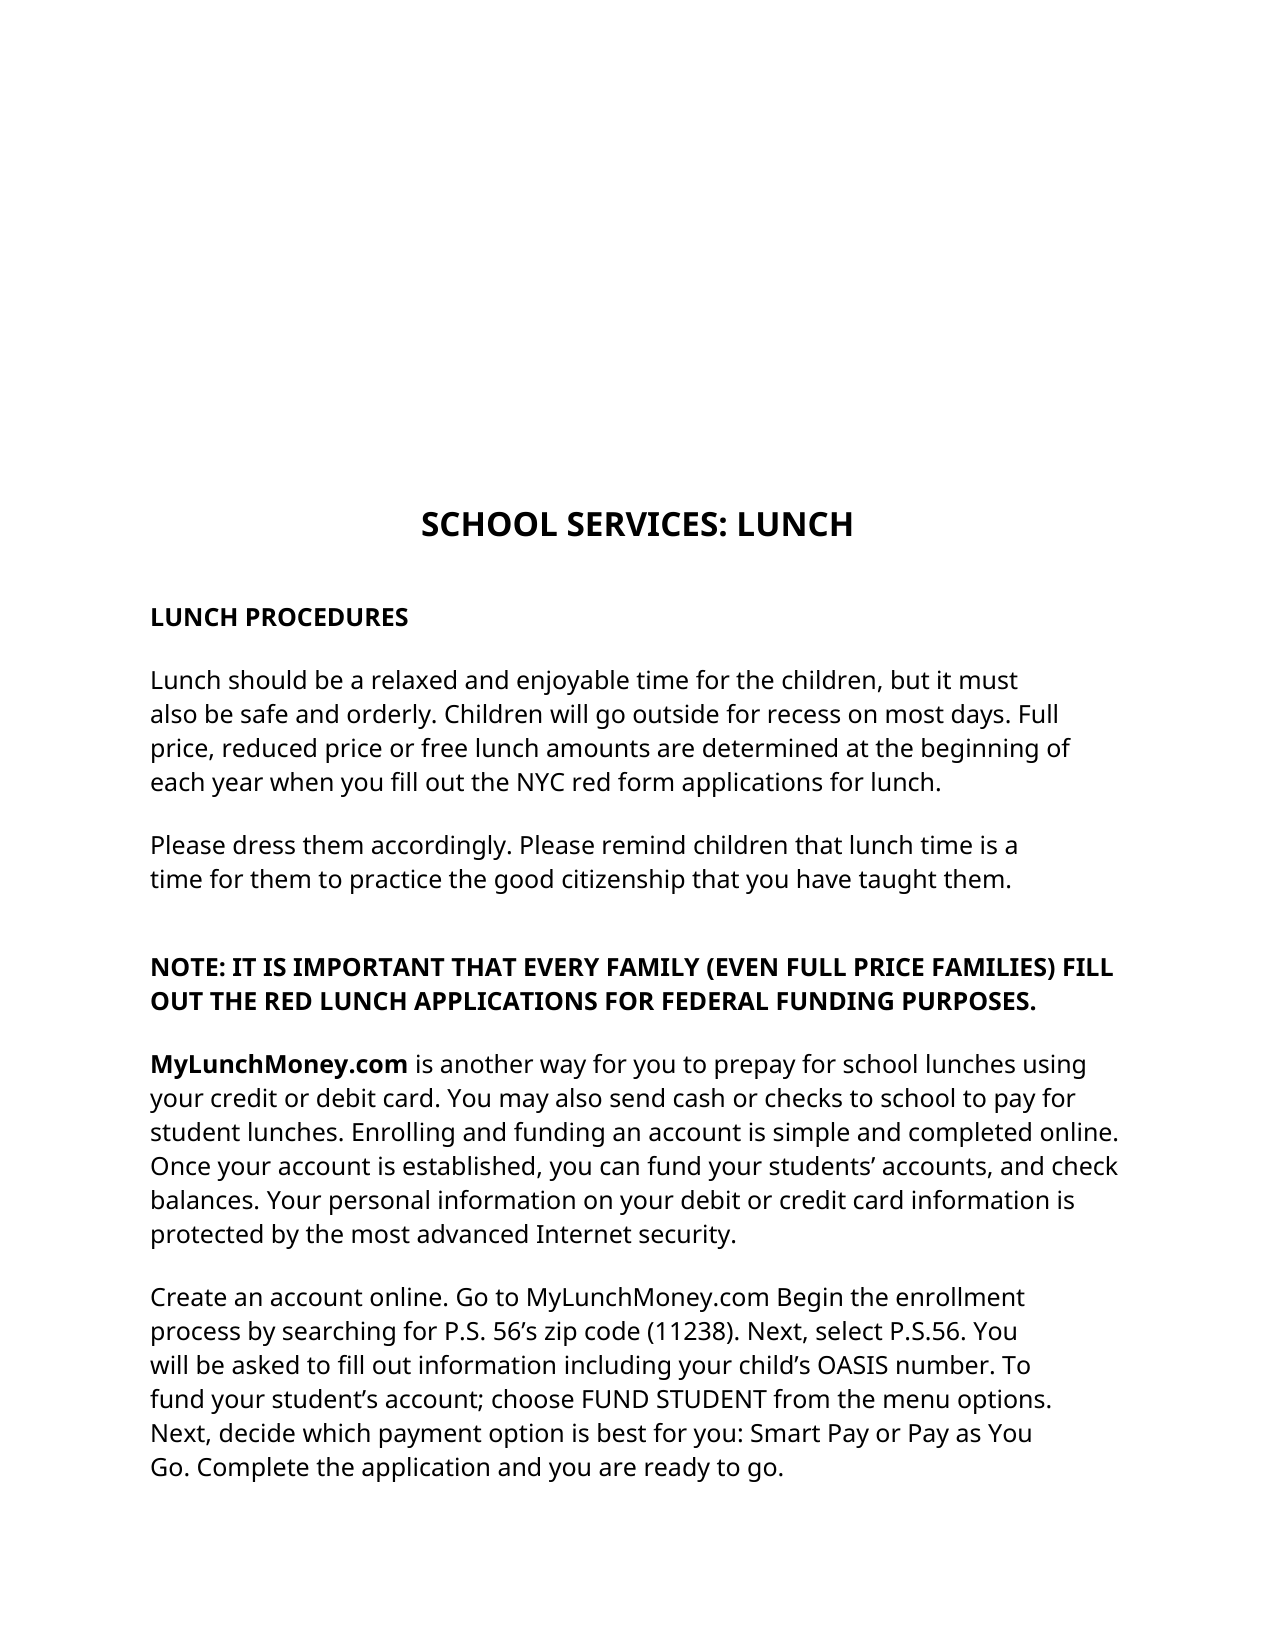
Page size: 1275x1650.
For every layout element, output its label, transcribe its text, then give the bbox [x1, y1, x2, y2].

text NOTE: IT IS IMPORTANT THAT EVERY FAMILY (EVEN FULL PRICE FAMILIES) FILL OUT THE RED LUNCH APPLICATIONS FOR FEDERAL FUNDING PURPOSES. [150, 949, 1125, 1017]
text process by searching for P.S. 56’s zip code (11238). Next, select P.S.56. You [150, 1313, 1125, 1347]
text Create an account online. Go to MyLunchMoney.com Begin the enrollment [150, 1279, 1125, 1313]
text Go. Complete the application and you are ready to go. [150, 1450, 1125, 1484]
text fund your student’s account; choose FUND STUDENT from the menu options. [150, 1382, 1125, 1416]
text SCHOOL SERVICES: LUNCH [150, 501, 1125, 546]
text Lunch should be a relaxed and enjoyable time for the children, but it must [150, 662, 1125, 697]
text MyLunchMoney.com is another way for you to prepay for school lunches using your credit or debit card. You may also send cash or checks to school to pay for student lunches. Enrolling and funding an account is simple and completed online. Once your account is established, you can fund your students’ accounts, and check balances. Your personal information on your debit or credit card information is protected by the most advanced Internet security. [150, 1046, 1125, 1251]
text also be safe and orderly. Children will go outside for recess on most days. Full price, reduced price or free lunch amounts are determined at the beginning of each year when you fill out the NYC red form applications for lunch. [150, 697, 1125, 799]
text LUNCH PROCEDURES [150, 600, 1125, 634]
text Please dress them accordingly. Please remind children that lunch time is a [150, 827, 1125, 862]
text will be asked to fill out information including your child’s OASIS number. To [150, 1347, 1125, 1382]
text Next, decide which payment option is best for you: Smart Pay or Pay as You [150, 1416, 1125, 1450]
text time for them to practice the good citizenship that you have taught them. [150, 862, 1125, 896]
